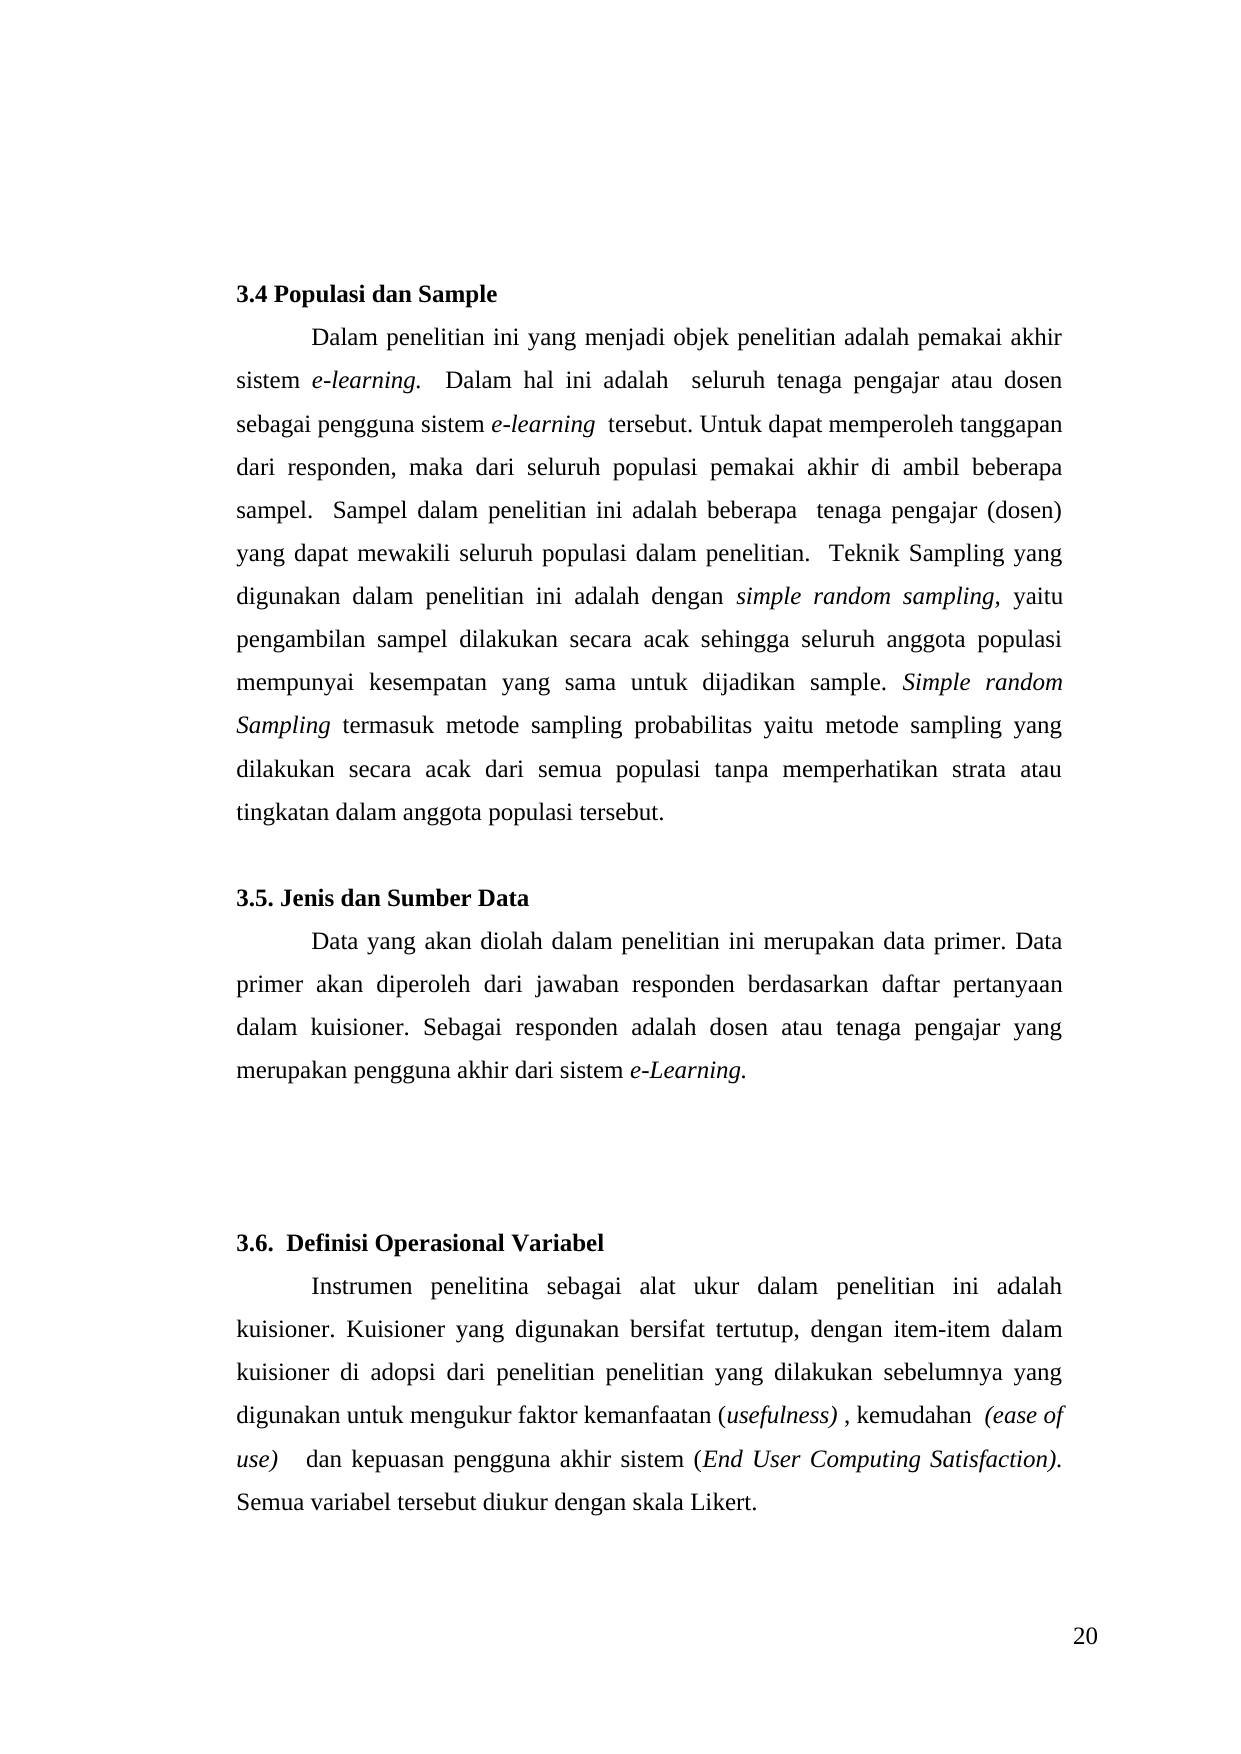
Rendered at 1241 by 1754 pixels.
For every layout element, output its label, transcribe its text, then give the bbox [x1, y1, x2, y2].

text Instrumen penelitina sebagai alat ukur dalam penelitian ini adalah kuisioner. Kuisioner yang digunakan bersifat tertutup, dengan item-item dalam kuisioner di adopsi dari penelitian penelitian yang dilakukan sebelumnya yang digunakan untuk mengukur faktor kemanfaatan (usefulness) , kemudahan (ease of use) dan kepuasan pengguna akhir sistem (End User Computing Satisfaction). Semua variabel tersebut diukur dengan skala Likert. [236, 1271, 1063, 1516]
text 3.5. Jenis dan Sumber Data [236, 883, 1063, 912]
text Dalam penelitian ini yang menjadi objek penelitian adalah pemakai akhir sistem e-learning. Dalam hal ini adalah seluruh tenaga pengajar atau dosen sebagai pengguna sistem e-learning tersebut. Untuk dapat memperoleh tanggapan dari responden, maka dari seluruh populasi pemakai akhir di ambil beberapa sampel. Sampel dalam penelitian ini adalah beberapa tenaga pengajar (dosen) yang dapat mewakili seluruh populasi dalam penelitian. Teknik Sampling yang digunakan dalam penelitian ini adalah dengan simple random sampling, yaitu pengambilan sampel dilakukan secara acak sehingga seluruh anggota populasi mempunyai kesempatan yang sama untuk dijadikan sample. Simple random Sampling termasuk metode sampling probabilitas yaitu metode sampling yang dilakukan secara acak dari semua populasi tanpa memperhatikan strata atau tingkatan dalam anggota populasi tersebut. [236, 322, 1063, 826]
text 3.4 Populasi dan Sample [236, 279, 1063, 308]
text 3.6. Definisi Operasional Variabel [236, 1228, 1063, 1257]
text Data yang akan diolah dalam penelitian ini merupakan data primer. Data primer akan diperoleh dari jawaban responden berdasarkan daftar pertanyaan dalam kuisioner. Sebagai responden adalah dosen atau tenaga pengajar yang merupakan pengguna akhir dari sistem e-Learning. [236, 926, 1063, 1084]
